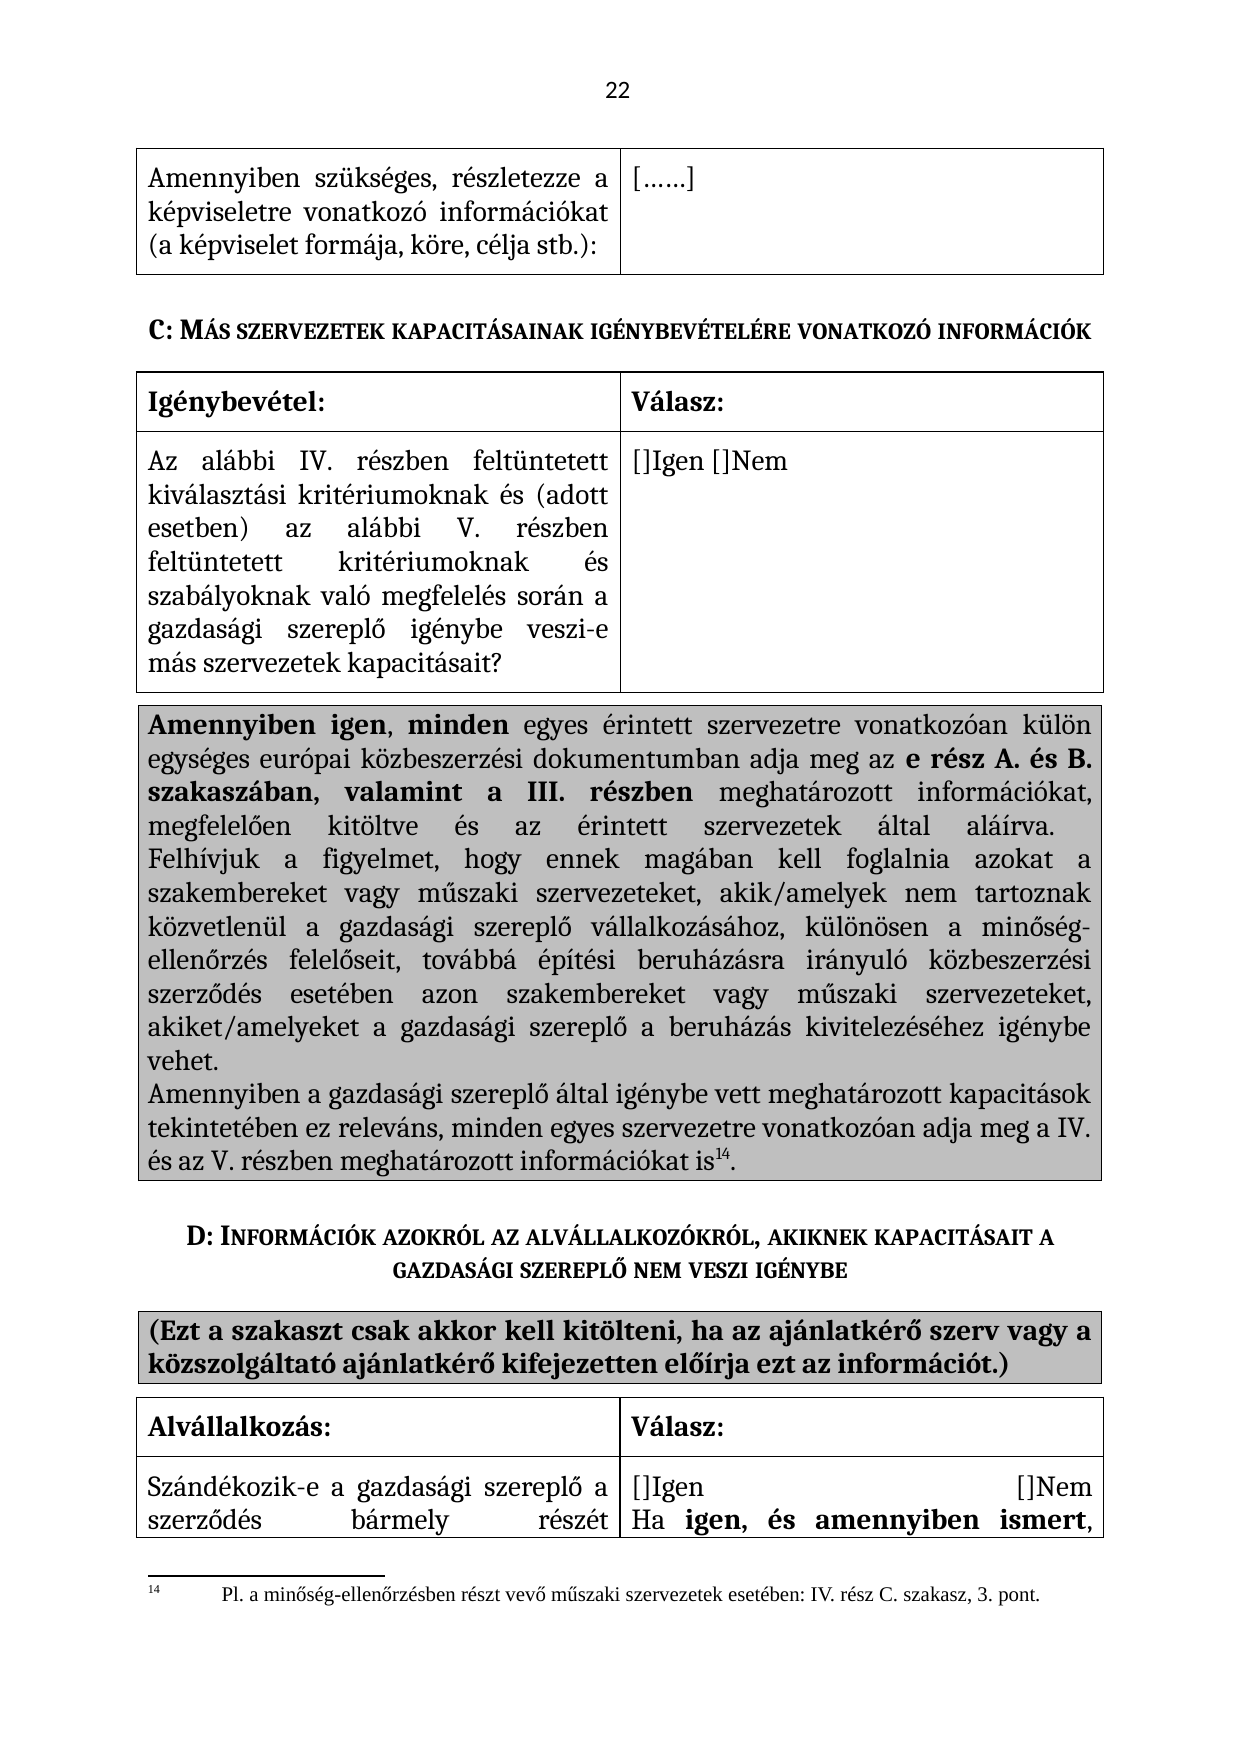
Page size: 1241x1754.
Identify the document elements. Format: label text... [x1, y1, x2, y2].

table_header Igénybevétel: [137, 373, 620, 431]
table_header Válasz: [621, 1398, 1103, 1456]
text D: Információk azokról az alvállalkozókról, akiknek kapacitásait a gazdasági szereplő nem veszi igénybe [148, 1219, 1093, 1286]
text Amennyiben igen, minden egyes érintett szervezetre vonatkozóan külön egységes európai közbeszerzési dokumentumban adja meg az e rész A. és B. szakaszában, valamint a III. részben meghatározott információkat, megfelelően kitöltve és az érintett szervezetek által aláírva. Felhívjuk a figyelmet, hogy ennek magában kell foglalnia azokat a szakembereket vagy műszaki szervezeteket, akik/amelyek nem tartoznak közvetlenül a gazdasági szereplő vállalkozásához, különösen a minőség-ellenőrzés felelőseit, továbbá építési beruházásra irányuló közbeszerzési szerződés esetében azon szakembereket vagy műszaki szervezeteket, akiket/amelyeket a gazdasági szereplő a beruházás kivitelezéséhez igénybe vehet. Amennyiben a gazdasági szereplő által igénybe vett meghatározott kapacitások tekintetében ez releváns, minden egyes szervezetre vonatkozóan adja meg a IV. és az V. részben meghatározott információkat is. [139, 706, 1101, 1180]
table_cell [137, 1457, 619, 1537]
text C: Más szervezetek kapacitásainak igénybevételére vonatkozó információk [148, 313, 1093, 346]
table_cell [……] [621, 149, 1103, 274]
table_header Alvállalkozás: [137, 1398, 619, 1456]
table_header Válasz: [621, 373, 1103, 431]
table_cell Amennyiben szükséges, részletezze a képviseletre vonatkozó információkat (a képviselet formája, köre, célja stb.): [137, 149, 620, 274]
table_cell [621, 1457, 1103, 1537]
table_cell []Igen []Nem [621, 432, 1103, 692]
table_cell Az alábbi IV. részben feltüntetett kiválasztási kritériumoknak és (adott esetben) az alábbi V. részben feltüntetett kritériumoknak és szabályoknak való megfelelés során a gazdasági szereplő igénybe veszi-e más szervezetek kapacitásait? [137, 432, 620, 692]
text (Ezt a szakaszt csak akkor kell kitölteni, ha az ajánlatkérő szerv vagy a közszolgáltató ajánlatkérő kifejezetten előírja ezt az információt.) [139, 1312, 1101, 1383]
